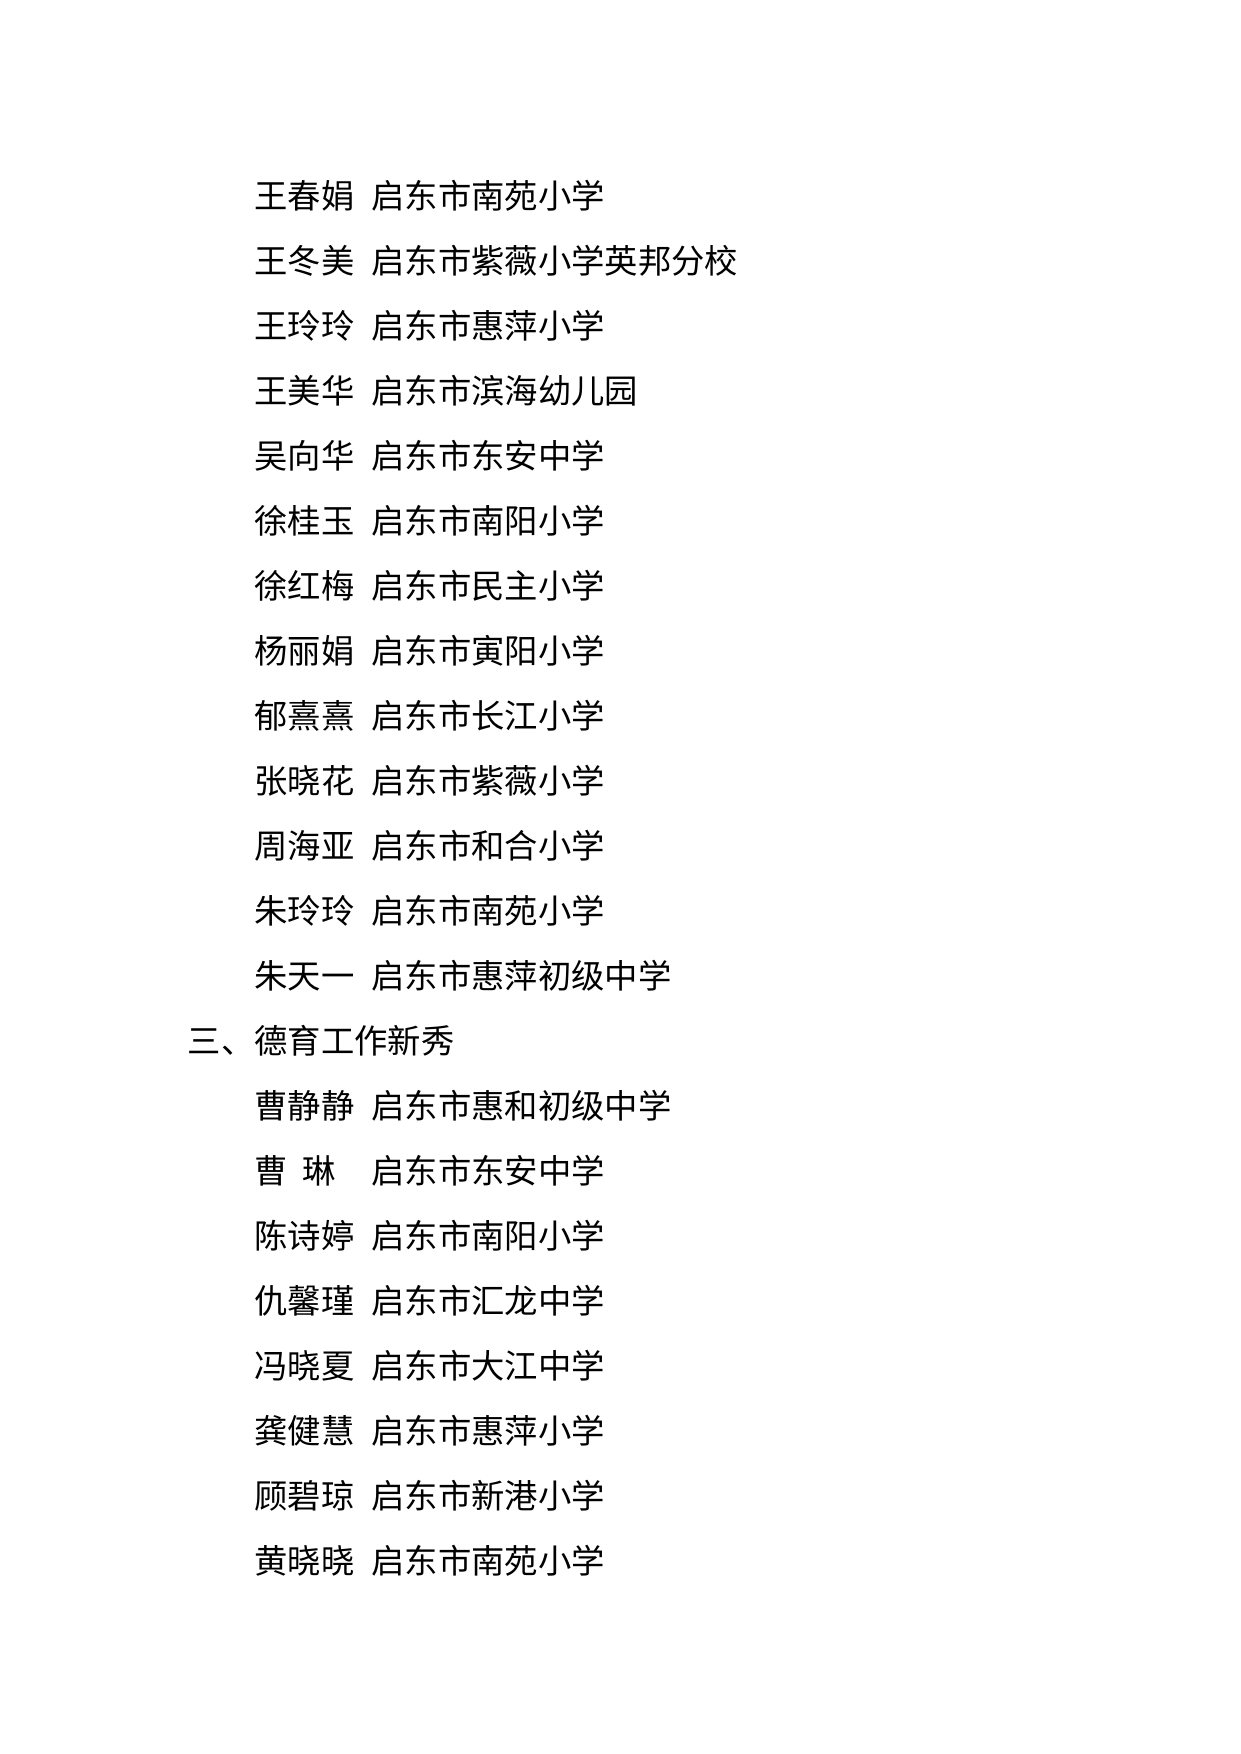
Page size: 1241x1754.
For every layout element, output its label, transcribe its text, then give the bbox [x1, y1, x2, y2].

text 王美华 启东市滨海幼儿园 [187, 357, 1053, 422]
text 周海亚 启东市和合小学 [187, 812, 1053, 877]
text 徐红梅 启东市民主小学 [187, 552, 1053, 617]
text 杨丽娟 启东市寅阳小学 [187, 617, 1053, 682]
text 王冬美 启东市紫薇小学英邦分校 [187, 227, 1053, 292]
text 陈诗婷 启东市南阳小学 [187, 1202, 1053, 1267]
text 王春娟 启东市南苑小学 [187, 162, 1053, 227]
text 黄晓晓 启东市南苑小学 [187, 1527, 1053, 1592]
text 曹 琳 启东市东安中学 [187, 1137, 1053, 1202]
text 朱天一 启东市惠萍初级中学 [187, 942, 1053, 1007]
text 三、德育工作新秀 [187, 1007, 1053, 1072]
text 郁熹熹 启东市长江小学 [187, 682, 1053, 747]
text 仇馨瑾 启东市汇龙中学 [187, 1267, 1053, 1332]
text 顾碧琼 启东市新港小学 [187, 1462, 1053, 1527]
text 王玲玲 启东市惠萍小学 [187, 292, 1053, 357]
text 张晓花 启东市紫薇小学 [187, 747, 1053, 812]
text 曹静静 启东市惠和初级中学 [187, 1072, 1053, 1137]
text 龚健慧 启东市惠萍小学 [187, 1397, 1053, 1462]
text 朱玲玲 启东市南苑小学 [187, 877, 1053, 942]
text 冯晓夏 启东市大江中学 [187, 1332, 1053, 1397]
text 吴向华 启东市东安中学 [187, 422, 1053, 487]
text 徐桂玉 启东市南阳小学 [187, 487, 1053, 552]
